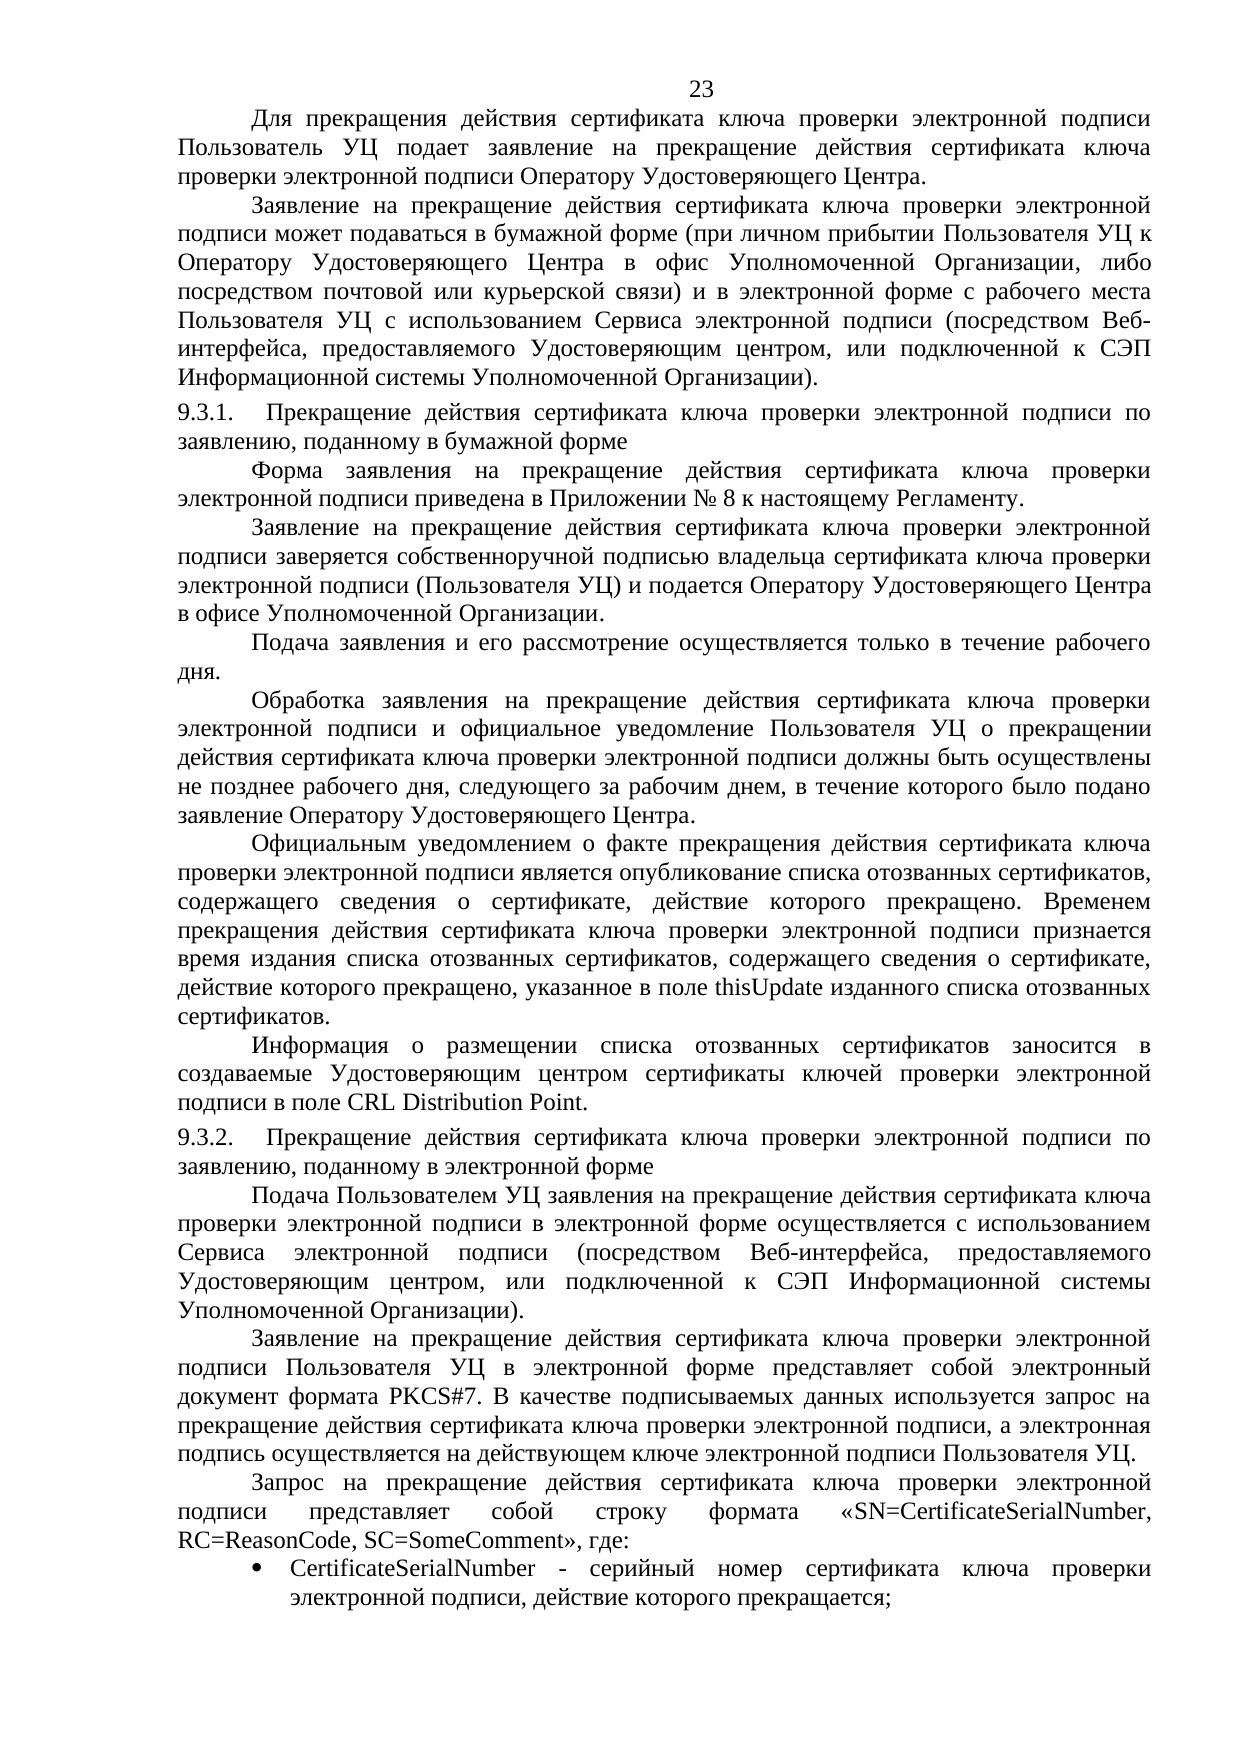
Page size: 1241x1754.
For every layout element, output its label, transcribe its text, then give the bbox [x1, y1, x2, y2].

subtitle Прекращение действия сертификата ключа проверки электронной подписи по заявлению, поданному в электронной форме [177, 1122, 1152, 1180]
list CertificateSerialNumber - серийный номер сертификата ключа проверки электронной подписи, действие которого прекращается; [252, 1553, 1152, 1611]
text Подача Пользователем УЦ заявления на прекращение действия сертификата ключа проверки электронной подписи в электронной форме осуществляется с использованием Сервиса электронной подписи (посредством Веб-интерфейса, предоставляемого Удостоверяющим центром, или подключенной к СЭП Информационной системы Уполномоченной Организации). [177, 1180, 1152, 1323]
text Официальным уведомлением о факте прекращения действия сертификата ключа проверки электронной подписи является опубликование списка отозванных сертификатов, содержащего сведения о сертификате, действие которого прекращено. Временем прекращения действия сертификата ключа проверки электронной подписи признается время издания списка отозванных сертификатов, содержащего сведения о сертификате, действие которого прекращено, указанное в поле thisUpdate изданного списка отозванных сертификатов. [177, 828, 1152, 1030]
text Подача заявления и его рассмотрение осуществляется только в течение рабочего дня. [177, 627, 1152, 685]
text Форма заявления на прекращение действия сертификата ключа проверки электронной подписи приведена в Приложении № 8 к настоящему Регламенту. [177, 455, 1152, 512]
text Информация о размещении списка отозванных сертификатов заносится в создаваемые Удостоверяющим центром сертификаты ключей проверки электронной подписи в поле CRL Distribution Point. [177, 1030, 1152, 1116]
text Обработка заявления на прекращение действия сертификата ключа проверки электронной подписи и официальное уведомление Пользователя УЦ о прекращении действия сертификата ключа проверки электронной подписи должны быть осуществлены не позднее рабочего дня, следующего за рабочим днем, в течение которого было подано заявление Оператору Удостоверяющего Центра. [177, 685, 1152, 828]
subtitle Прекращение действия сертификата ключа проверки электронной подписи по заявлению, поданному в бумажной форме [177, 397, 1152, 455]
text Для прекращения действия сертификата ключа проверки электронной подписи Пользователь УЦ подает заявление на прекращение действия сертификата ключа проверки электронной подписи Оператору Удостоверяющего Центра. [177, 103, 1152, 190]
text Заявление на прекращение действия сертификата ключа проверки электронной подписи Пользователя УЦ в электронной форме представляет собой электронный документ формата PKCS#7. В качестве подписываемых данных используется запрос на прекращение действия сертификата ключа проверки электронной подписи, а электронная подпись осуществляется на действующем ключе электронной подписи Пользователя УЦ. [177, 1323, 1152, 1467]
text Заявление на прекращение действия сертификата ключа проверки электронной подписи может подаваться в бумажной форме (при личном прибытии Пользователя УЦ к Оператору Удостоверяющего Центра в офис Уполномоченной Организации, либо посредством почтовой или курьерской связи) и в электронной форме с рабочего места Пользователя УЦ с использованием Сервиса электронной подписи (посредством Веб-интерфейса, предоставляемого Удостоверяющим центром, или подключенной к СЭП Информационной системы Уполномоченной Организации). [177, 190, 1152, 391]
text Запрос на прекращение действия сертификата ключа проверки электронной подписи представляет собой строку формата «SN=CertificateSerialNumber, RC=ReasonCode, SC=SomeComment», где: [177, 1467, 1152, 1553]
text Заявление на прекращение действия сертификата ключа проверки электронной подписи заверяется собственноручной подписью владельца сертификата ключа проверки электронной подписи (Пользователя УЦ) и подается Оператору Удостоверяющего Центра в офисе Уполномоченной Организации. [177, 512, 1152, 627]
